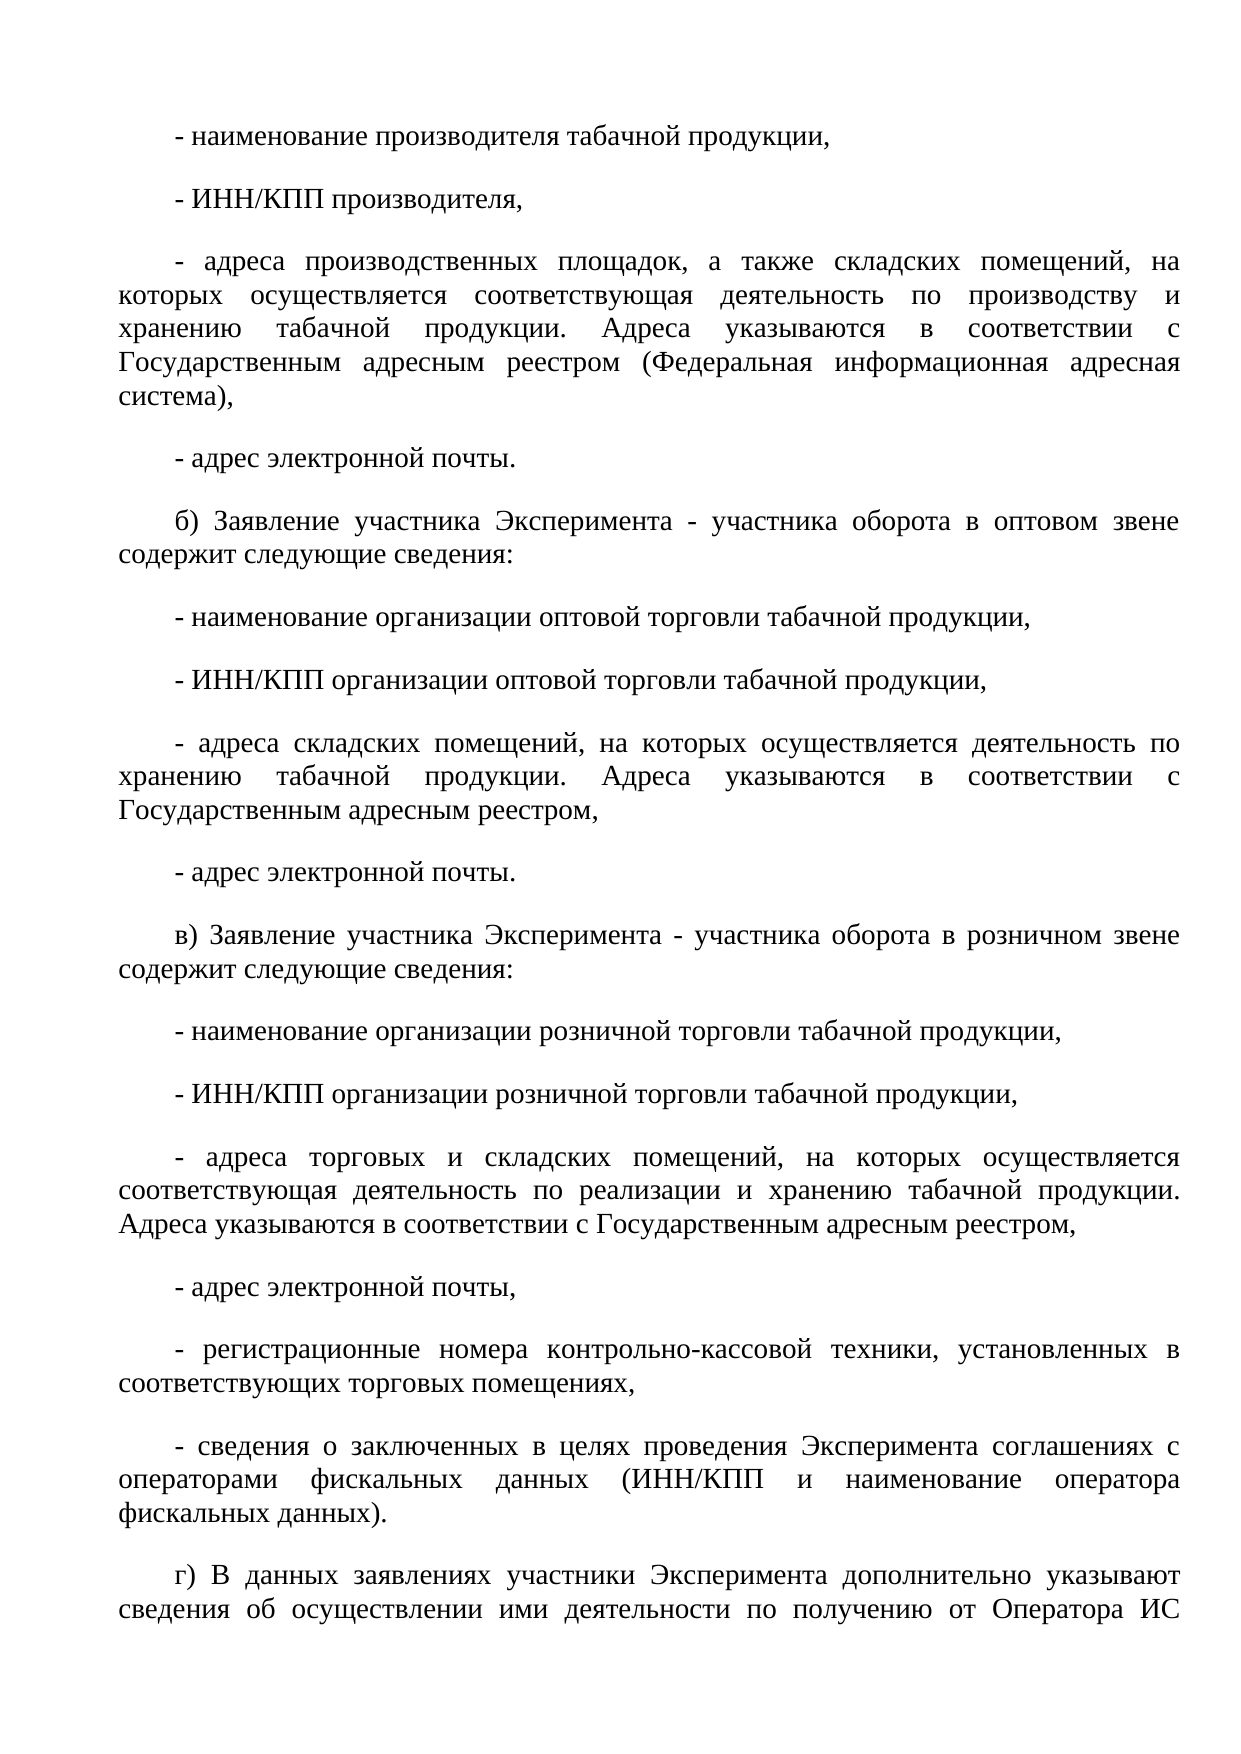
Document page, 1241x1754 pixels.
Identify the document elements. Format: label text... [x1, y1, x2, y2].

text - адреса производственных площадок, а также складских помещений, на которых осуществляется соответствующая деятельность по производству и хранению табачной продукции. Адреса указываются в соответствии с Государственным адресным реестром (Федеральная информационная адресная система), [118, 243, 1181, 411]
text - адреса складских помещений, на которых осуществляется деятельность по хранению табачной продукции. Адреса указываются в соответствии с Государственным адресным реестром, [118, 725, 1181, 825]
text в) Заявление участника Эксперимента - участника оборота в розничном звене содержит следующие сведения: [118, 917, 1181, 984]
text - наименование производителя табачной продукции, [118, 118, 1181, 152]
text б) Заявление участника Эксперимента - участника оборота в оптовом звене содержит следующие сведения: [118, 503, 1181, 570]
text - сведения о заключенных в целях проведения Эксперимента соглашениях с операторами фискальных данных (ИНН/КПП и наименование оператора фискальных данных). [118, 1428, 1181, 1528]
text - ИНН/КПП организации оптовой торговли табачной продукции, [118, 662, 1181, 696]
text - ИНН/КПП производителя, [118, 181, 1181, 214]
text - адреса торговых и складских помещений, на которых осуществляется соответствующая деятельность по реализации и хранению табачной продукции. Адреса указываются в соответствии с Государственным адресным реестром, [118, 1139, 1181, 1239]
text - наименование организации розничной торговли табачной продукции, [118, 1013, 1181, 1047]
text - наименование организации оптовой торговли табачной продукции, [118, 599, 1181, 633]
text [118, 1557, 1181, 1624]
text - адрес электронной почты, [118, 1269, 1181, 1302]
text - адрес электронной почты. [118, 854, 1181, 888]
text - ИНН/КПП организации розничной торговли табачной продукции, [118, 1076, 1181, 1110]
text - адрес электронной почты. [118, 440, 1181, 474]
text - регистрационные номера контрольно-кассовой техники, установленных в соответствующих торговых помещениях, [118, 1331, 1181, 1398]
